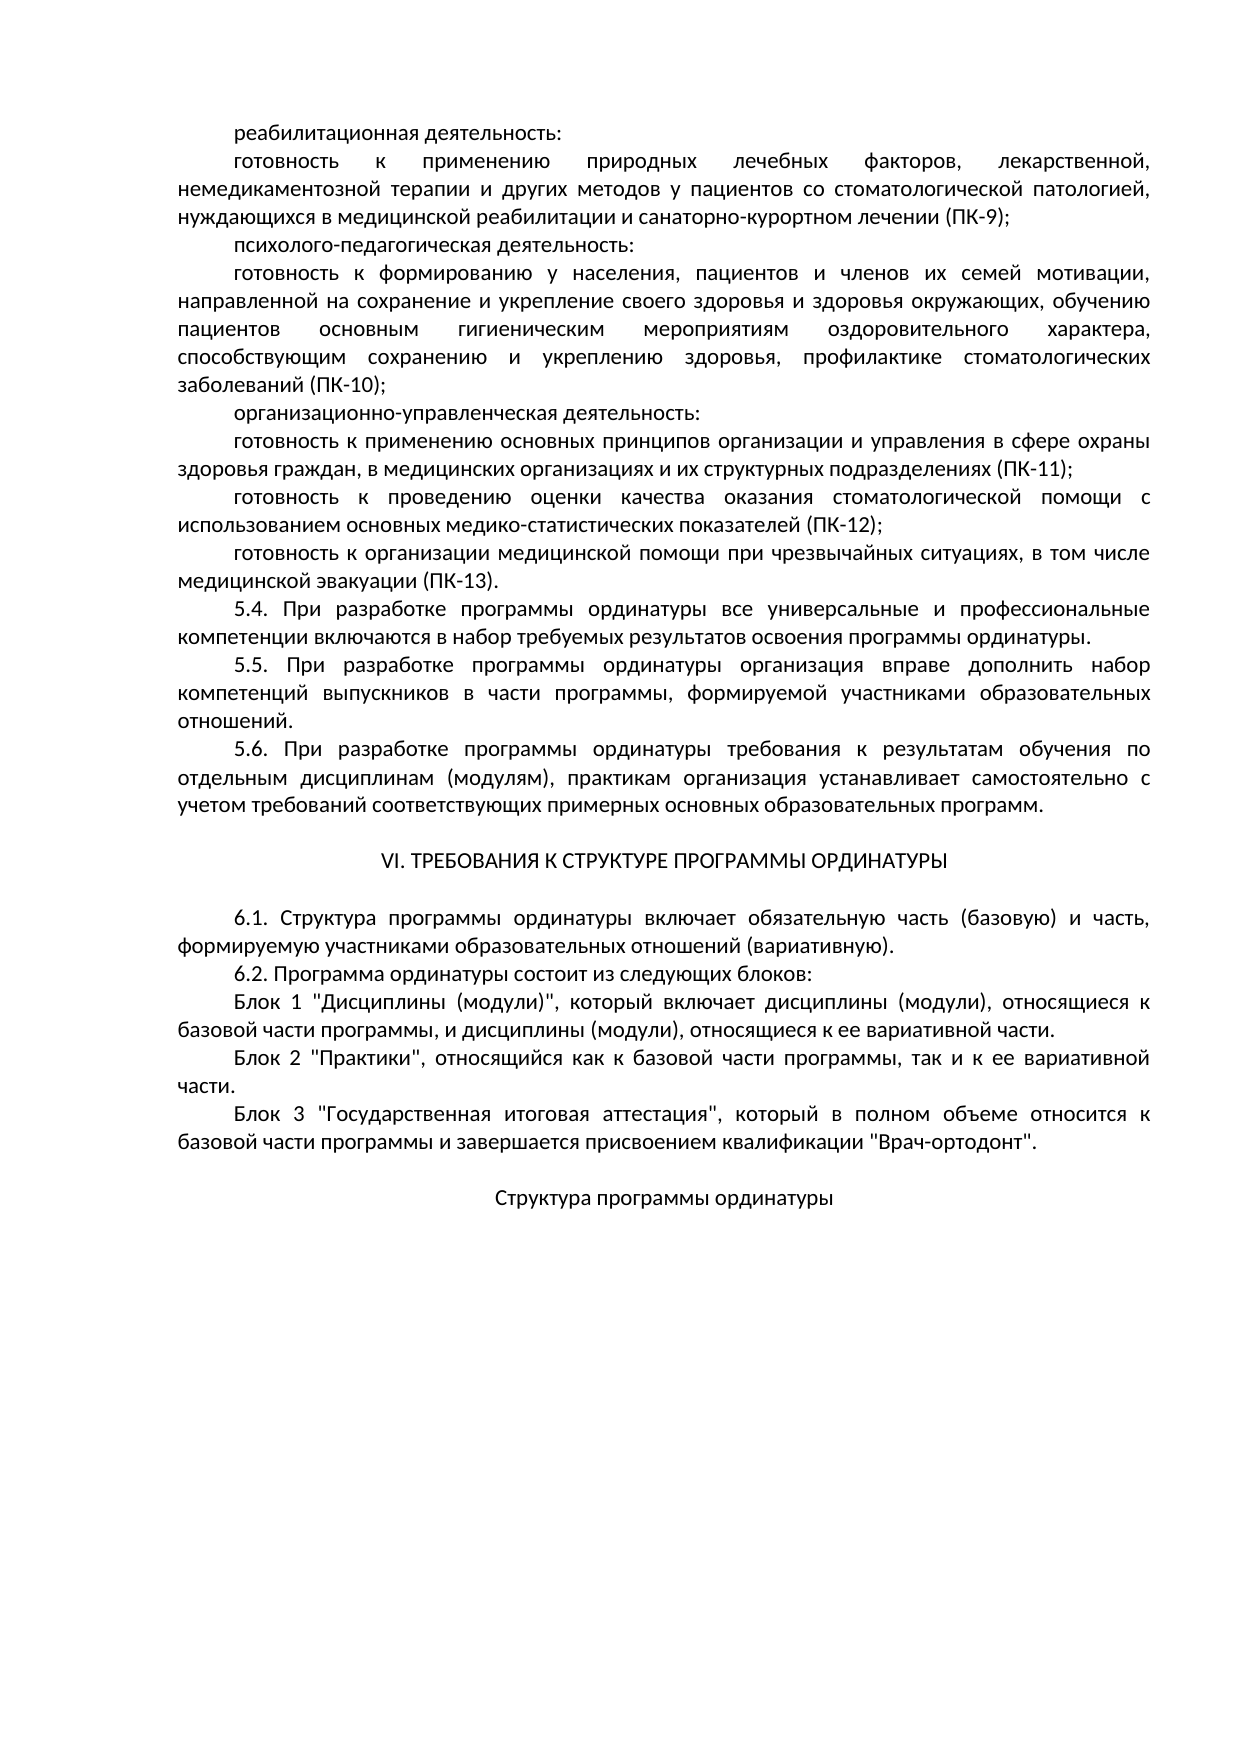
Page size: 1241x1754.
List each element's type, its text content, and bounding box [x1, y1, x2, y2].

text готовность к применению природных лечебных факторов, лекарственной, немедикаментозной терапии и других методов у пациентов со стоматологической патологией, нуждающихся в медицинской реабилитации и санаторно-курортном лечении (ПК-9); [177, 146, 1152, 230]
text психолого-педагогическая деятельность: [177, 230, 1152, 258]
text Блок 2 "Практики", относящийся как к базовой части программы, так и к ее вариативной части. [177, 1043, 1152, 1099]
text 5.5. При разработке программы ординатуры организация вправе дополнить набор компетенций выпускников в части программы, формируемой участниками образовательных отношений. [177, 651, 1152, 734]
text готовность к проведению оценки качества оказания стоматологической помощи с использованием основных медико-статистических показателей (ПК-12); [177, 482, 1152, 538]
text VI. ТРЕБОВАНИЯ К СТРУКТУРЕ ПРОГРАММЫ ОРДИНАТУРЫ [177, 847, 1152, 875]
text готовность к формированию у населения, пациентов и членов их семей мотивации, направленной на сохранение и укрепление своего здоровья и здоровья окружающих, обучению пациентов основным гигиеническим мероприятиям оздоровительного характера, способствующим сохранению и укреплению здоровья, профилактике стоматологических заболеваний (ПК-10); [177, 258, 1152, 398]
text Блок 3 "Государственная итоговая аттестация", который в полном объеме относится к базовой части программы и завершается присвоением квалификации "Врач-ортодонт". [177, 1099, 1152, 1155]
text реабилитационная деятельность: [177, 118, 1152, 146]
text Структура программы ординатуры [177, 1183, 1152, 1211]
text готовность к организации медицинской помощи при чрезвычайных ситуациях, в том числе медицинской эвакуации (ПК-13). [177, 538, 1152, 594]
text 6.2. Программа ординатуры состоит из следующих блоков: [177, 959, 1152, 987]
text 5.4. При разработке программы ординатуры все универсальные и профессиональные компетенции включаются в набор требуемых результатов освоения программы ординатуры. [177, 594, 1152, 651]
text 5.6. При разработке программы ординатуры требования к результатам обучения по отдельным дисциплинам (модулям), практикам организация устанавливает самостоятельно с учетом требований соответствующих примерных основных образовательных программ. [177, 734, 1152, 819]
text организационно-управленческая деятельность: [177, 398, 1152, 426]
text Блок 1 "Дисциплины (модули)", который включает дисциплины (модули), относящиеся к базовой части программы, и дисциплины (модули), относящиеся к ее вариативной части. [177, 987, 1152, 1043]
text 6.1. Структура программы ординатуры включает обязательную часть (базовую) и часть, формируемую участниками образовательных отношений (вариативную). [177, 903, 1152, 959]
text готовность к применению основных принципов организации и управления в сфере охраны здоровья граждан, в медицинских организациях и их структурных подразделениях (ПК-11); [177, 426, 1152, 482]
